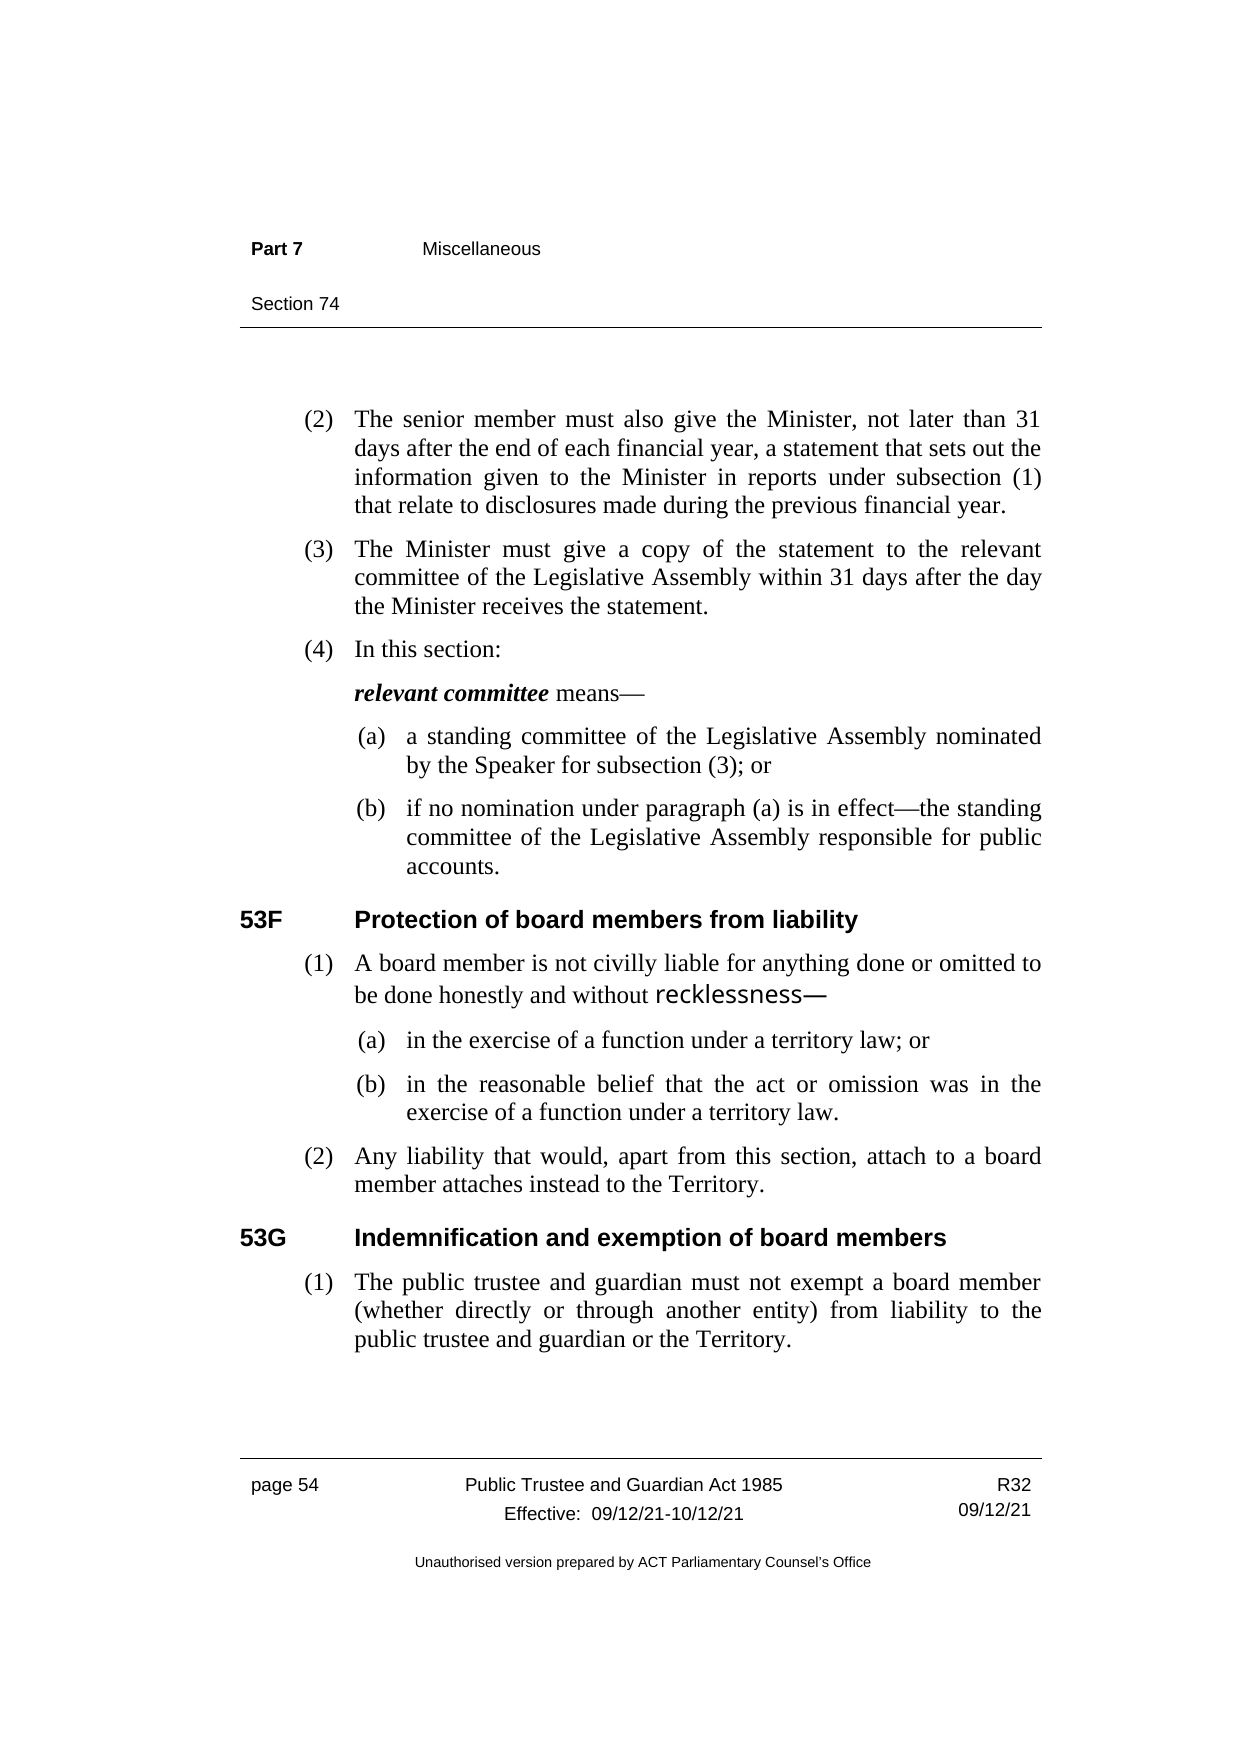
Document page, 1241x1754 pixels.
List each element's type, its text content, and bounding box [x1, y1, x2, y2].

text (a) in the exercise of a function under a territory law; or [239, 1025, 1042, 1054]
text (1) The public trustee and guardian must not exempt a board member (whether directly or through another entity) from liability to the public trustee and guardian or the Territory. [239, 1267, 1042, 1353]
text 53G Indemnification and exemption of board members [239, 1223, 1042, 1252]
text (4) In this section: [239, 634, 1042, 663]
text (b) in the reasonable belief that the act or omission was in the exercise of a function under a territory law. [239, 1069, 1042, 1126]
text (3) The Minister must give a copy of the statement to the relevant committee of the Legislative Assembly within 31 days after the day the Minister receives the statement. [239, 534, 1042, 620]
text 53F Protection of board members from liability [239, 904, 1042, 933]
text (b) if no nomination under paragraph (a) is in effect—the standing committee of the Legislative Assembly responsible for public accounts. [239, 793, 1042, 879]
text (2) Any liability that would, apart from this section, attach to a board member attaches instead to the Territory. [239, 1141, 1042, 1198]
text (a) a standing committee of the Legislative Assembly nominated by the Speaker for subsection (3); or [239, 721, 1042, 779]
text relevant committee means— [354, 678, 1042, 707]
text (2) The senior member must also give the Minister, not later than 31 days after the end of each financial year, a statement that sets out the information given to the Minister in reports under subsection (1) that relate to disclosures made during the previous financial year. [239, 404, 1042, 519]
text (1) A board member is not civilly liable for anything done or omitted to be done honestly and without recklessness— [239, 948, 1042, 1011]
